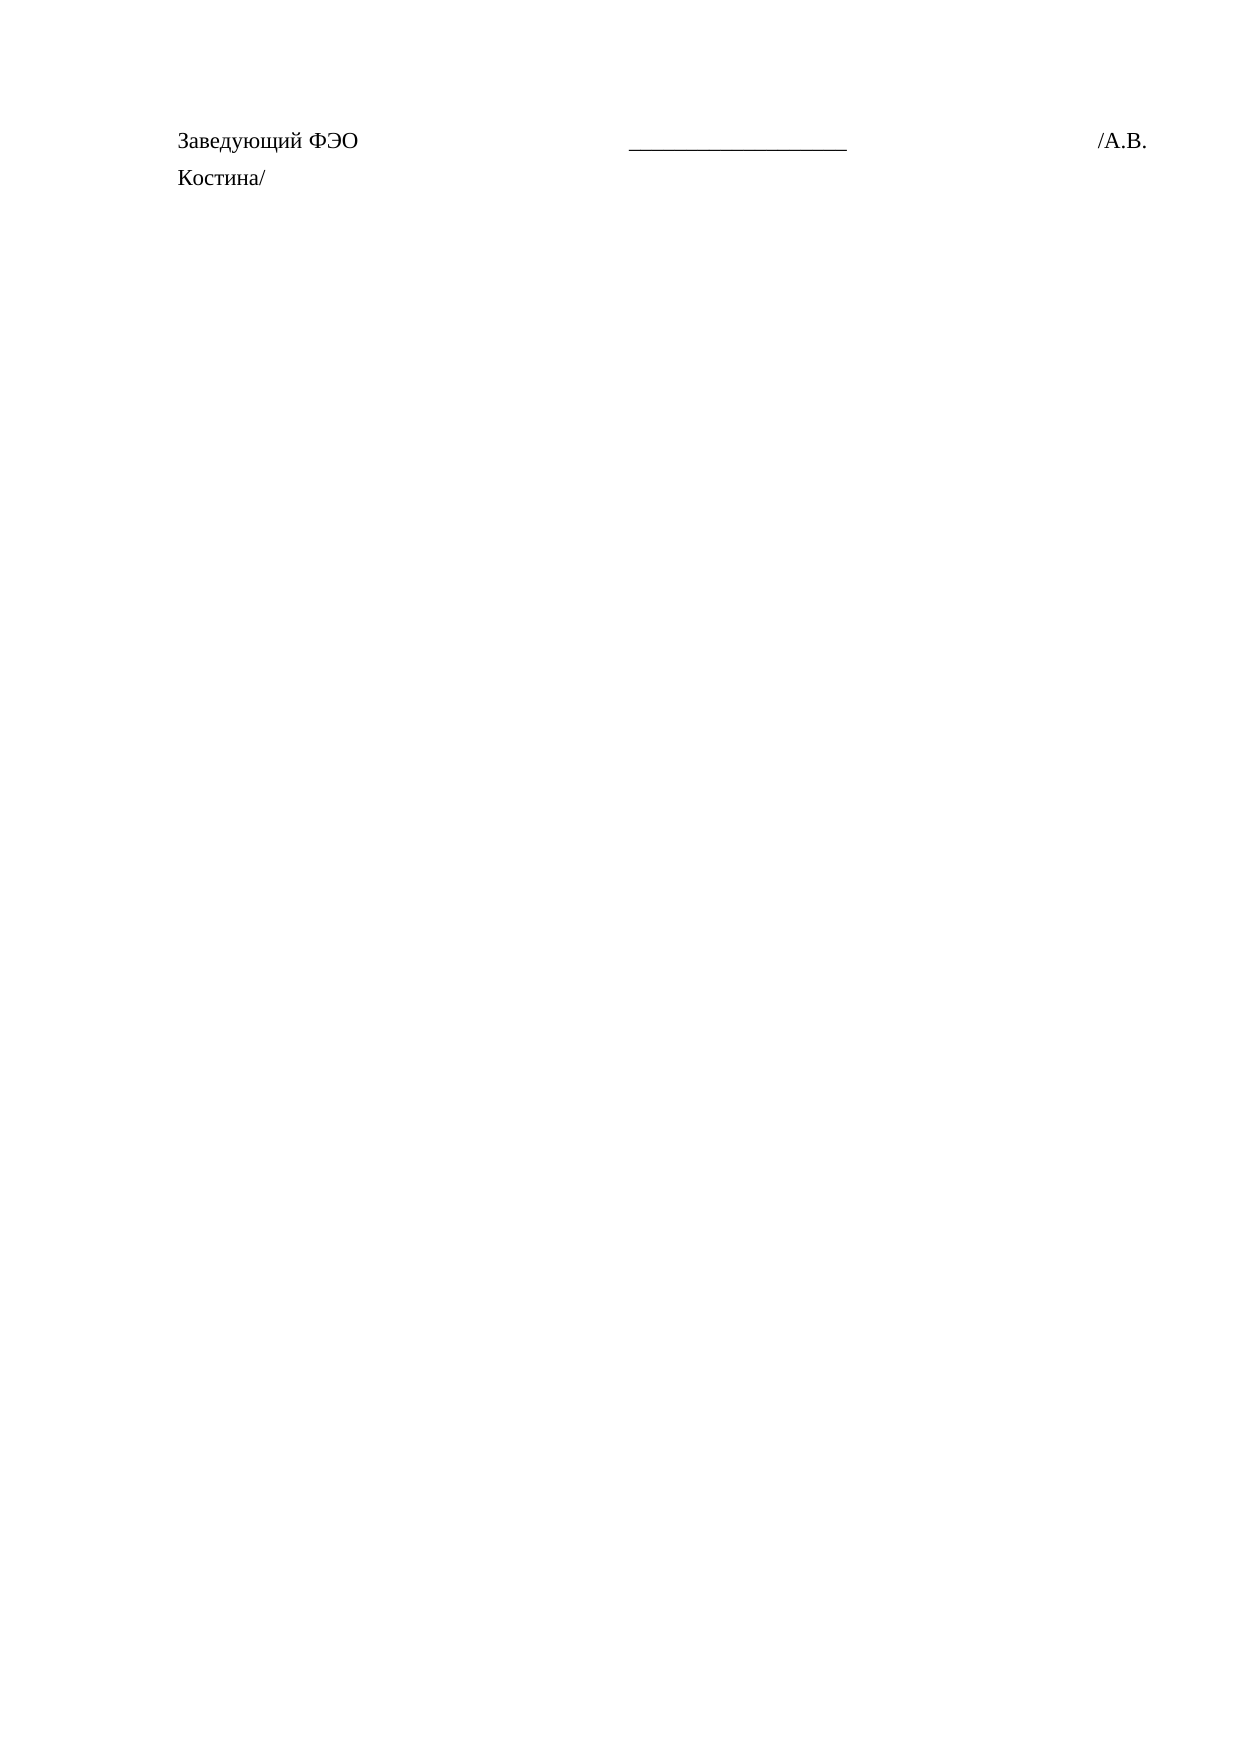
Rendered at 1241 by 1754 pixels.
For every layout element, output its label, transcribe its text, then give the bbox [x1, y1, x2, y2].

text Заведующий ФЭО ___________________ /А.В. Костина/ [177, 118, 1152, 193]
